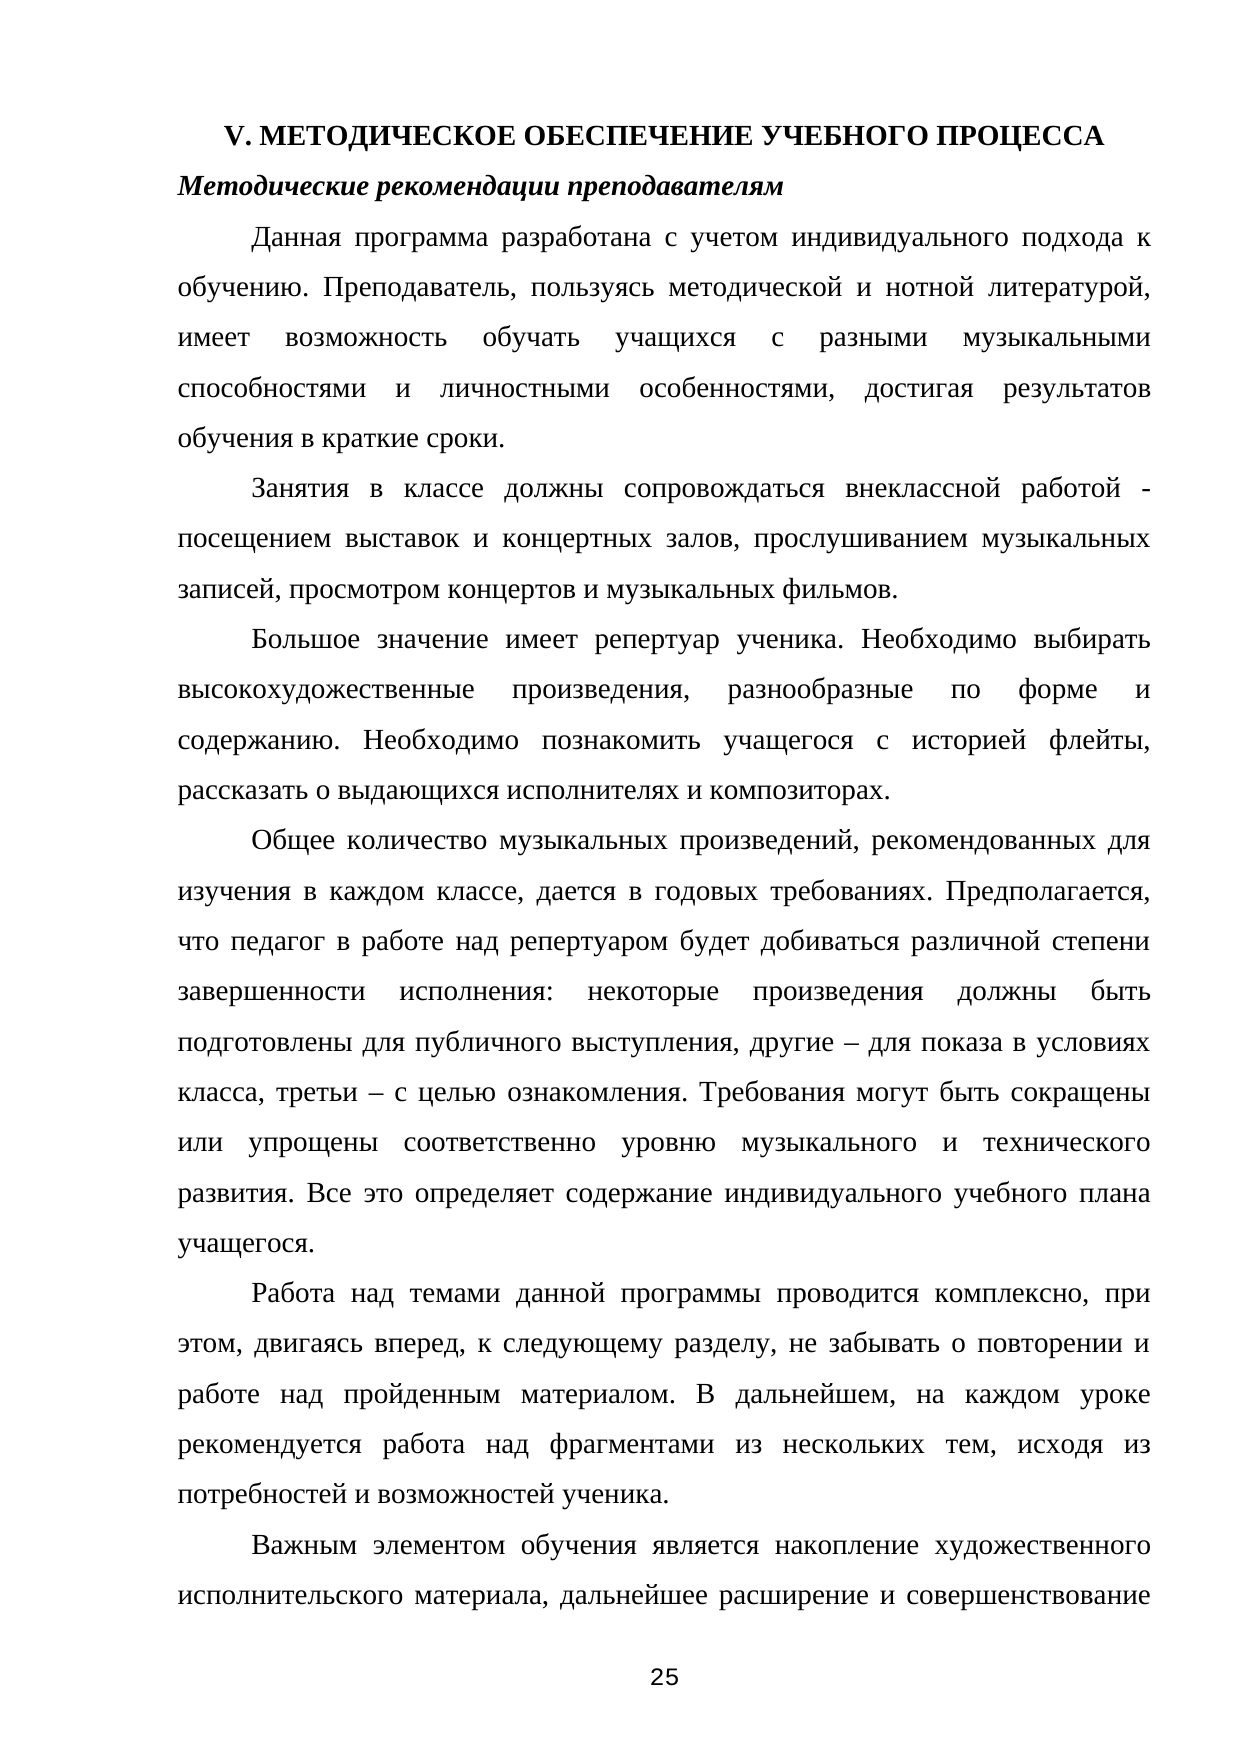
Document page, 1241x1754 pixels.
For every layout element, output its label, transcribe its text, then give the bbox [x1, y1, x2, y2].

text Работа над темами данной программы проводится комплексно, при этом, двигаясь вперед, к следующему разделу, не забывать о повторении и работе над пройденным материалом. В дальнейшем, на каждом уроке рекомендуется работа над фрагментами из нескольких тем, исходя из потребностей и возможностей ученика. [177, 1275, 1152, 1510]
text Общее количество музыкальных произведений, рекомендованных для изучения в каждом классе, дается в годовых требованиях. Предполагается, что педагог в работе над репертуаром будет добиваться различной степени завершенности исполнения: некоторые произведения должны быть подготовлены для публичного выступления, другие – для показа в условиях класса, третьи – с целью ознакомления. Требования могут быть сокращены или упрощены соответственно уровню музыкального и технического развития. Все это определяет содержание индивидуального учебного плана учащегося. [177, 822, 1152, 1258]
text Занятия в классе должны сопровождаться внеклассной работой - посещением выставок и концертных залов, прослушиванием музыкальных записей, просмотром концертов и музыкальных фильмов. [177, 470, 1152, 604]
text Данная программа разработана с учетом индивидуального подхода к обучению. Преподаватель, пользуясь методической и нотной литературой, имеет возможность обучать учащихся с разными музыкальными способностями и личностными особенностями, достигая результатов обучения в краткие сроки. [177, 219, 1152, 453]
text Методические рекомендации преподавателям [177, 168, 1152, 202]
text V. МЕТОДИЧЕСКОЕ ОБЕСПЕЧЕНИЕ УЧЕБНОГО ПРОЦЕССА [177, 118, 1152, 152]
text Большое значение имеет репертуар ученика. Необходимо выбирать высокохудожественные произведения, разнообразные по форме и содержанию. Необходимо познакомить учащегося с историей флейты, рассказать о выдающихся исполнителях и композиторах. [177, 621, 1152, 806]
